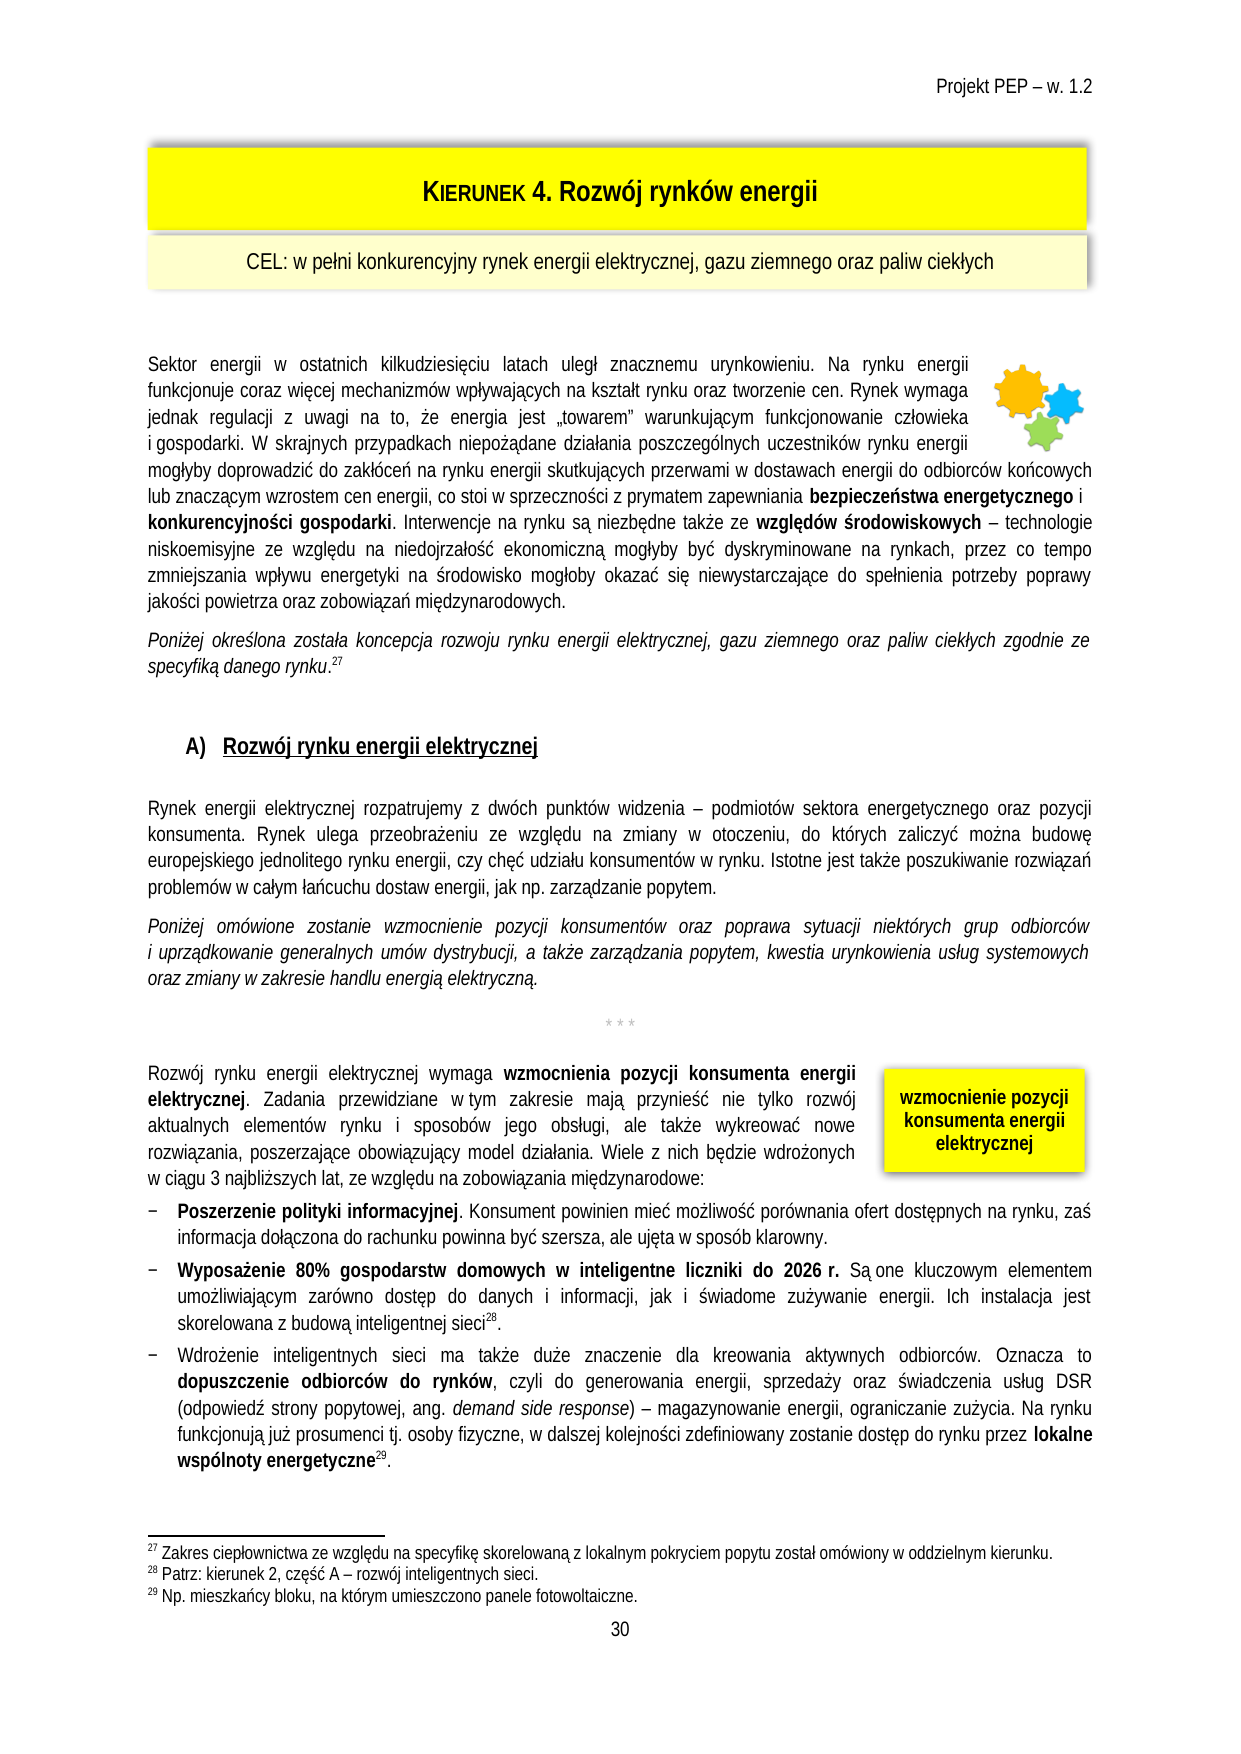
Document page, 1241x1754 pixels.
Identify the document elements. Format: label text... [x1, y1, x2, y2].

text Poniżej omówione zostanie wzmocnienie pozycji konsumentów oraz poprawa sytuacji niektórych grup odbiorców i uprządkowanie generalnych umów dystrybucji, a także zarządzania popytem, kwestia urynkowienia usług systemowych oraz zmiany w zakresie handlu energią elektryczną. [148, 914, 1093, 990]
text * * * [148, 1013, 1093, 1037]
text Rynek energii elektrycznej rozpatrujemy z dwóch punktów widzenia – podmiotów sektora energetycznego oraz pozycji konsumenta. Rynek ulega przeobrażeniu ze względu na zmiany w otoczeniu, do których zaliczyć można budowę europejskiego jednolitego rynku energii, czy chęć udziału konsumentów w rynku. Istotne jest także poszukiwanie rozwiązań problemów w całym łańcuchu dostaw energii, jak np. zarządzanie popytem. [148, 796, 1093, 899]
subtitle Rozwój rynku energii elektrycznej [185, 732, 1093, 760]
text Sektor energii w ostatnich kilkudziesięciu latach uległ znacznemu urynkowieniu. Na rynku energii funkcjonuje coraz więcej mechanizmów wpływających na kształt rynku oraz tworzenie cen. Rynek wymaga jednak regulacji z uwagi na to, że energia jest „towarem” warunkującym funkcjonowanie człowieka i gospodarki. W skrajnych przypadkach niepożądane działania poszczególnych uczestników rynku energii mogłyby doprowadzić do zakłóceń na rynku energii skutkujących przerwami w dostawach energii do odbiorców końcowych lub znaczącym wzrostem cen energii, co stoi w sprzeczności z prymatem zapewniania bezpieczeństwa energetycznego i konkurencyjności gospodarki. Interwencje na rynku są niezbędne także ze względów środowiskowych – technologie niskoemisyjne ze względu na niedojrzałość ekonomiczną mogłyby być dyskryminowane na rynkach, przez co tempo zmniejszania wpływu energetyki na środowisko mogłoby okazać się niewystarczające do spełnienia potrzeby poprawy jakości powietrza oraz zobowiązań międzynarodowych. [148, 352, 1093, 613]
subtitle Kierunek 4. Rozwój rynków energii [148, 174, 1093, 207]
picture [988, 357, 1088, 455]
list Wyposażenie 80% gospodarstw domowych w inteligentne liczniki do 2026 r. Są one kluczowym elementem umożliwiającym zarówno dostęp do danych i informacji, jak i świadome zużywanie energii. Ich instalacja jest skorelowana z budową inteligentnej sieci. [148, 1258, 1093, 1334]
list Poszerzenie polityki informacyjnej. Konsument powinien mieć możliwość porównania ofert dostępnych na rynku, zaś informacja dołączona do rachunku powinna być szersza, ale ujęta w sposób klarowny. [148, 1199, 1093, 1249]
text Poniżej określona została koncepcja rozwoju rynku energii elektrycznej, gazu ziemnego oraz paliw ciekłych zgodnie ze specyfiką danego rynku. [148, 628, 1093, 678]
list Wdrożenie inteligentnych sieci ma także duże znaczenie dla kreowania aktywnych odbiorców. Oznacza to dopuszczenie odbiorców do rynków, czyli do generowania energii, sprzedaży oraz świadczenia usług DSR (odpowiedź strony popytowej, ang. demand side response) – magazynowanie energii, ograniczanie zużycia. Na rynku funkcjonują już prosumenci tj. osoby fizyczne, w dalszej kolejności zdefiniowany zostanie dostęp do rynku przez lokalne wspólnoty energetyczne. [148, 1343, 1093, 1472]
text CEL: w pełni konkurencyjny rynek energii elektrycznej, gazu ziemnego oraz paliw ciekłych [148, 248, 1093, 274]
text Rozwój rynku energii elektrycznej wymaga wzmocnienia pozycji konsumenta energii elektrycznej. Zadania przewidziane w tym zakresie mają przynieść nie tylko rozwój aktualnych elementów rynku i sposobów jego obsługi, ale także wykreować nowe rozwiązania, poszerzające obowiązujący model działania. Wiele z nich będzie wdrożonych w ciągu 3 najbliższych lat, ze względu na zobowiązania międzynarodowe: [148, 1061, 1093, 1190]
